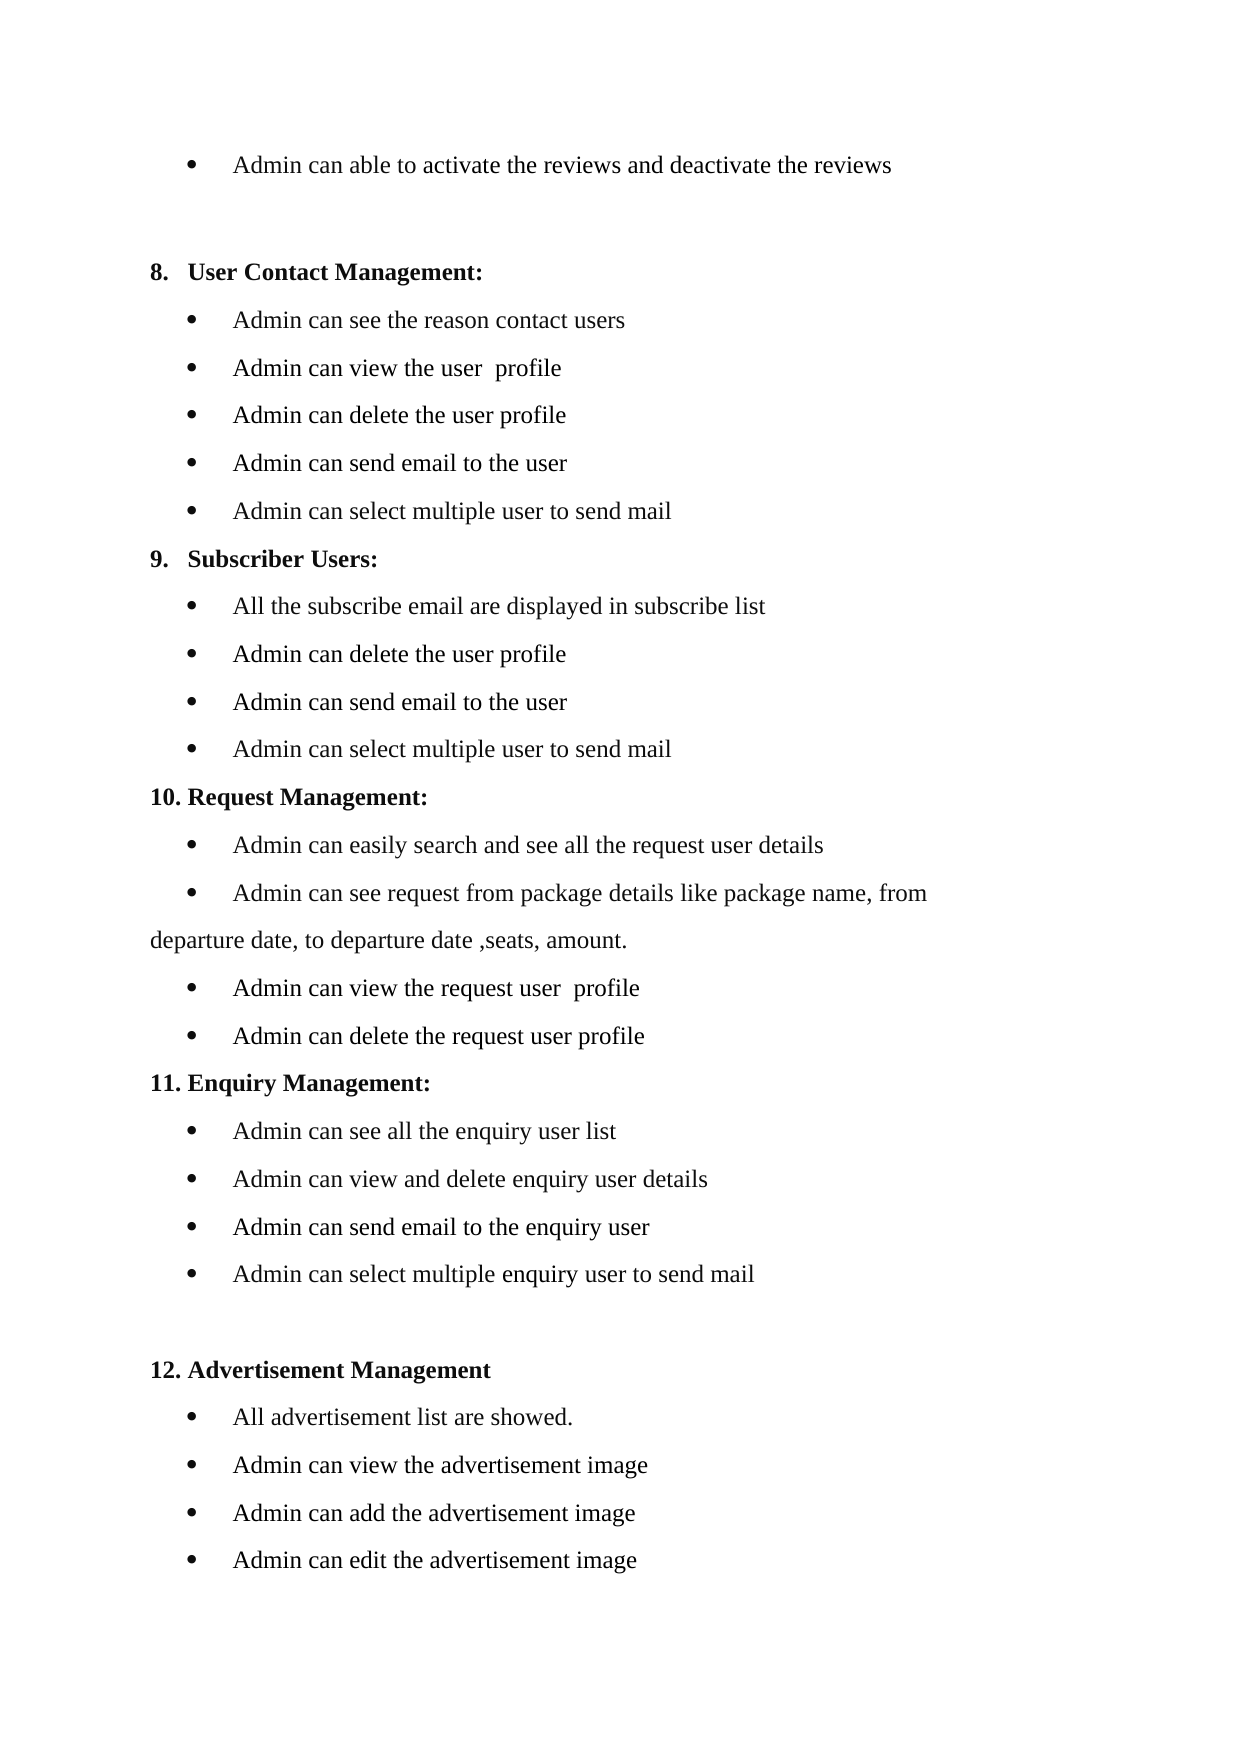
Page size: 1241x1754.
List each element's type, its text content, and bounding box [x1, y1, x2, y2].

list Admin can see request from package details like package name, from [187, 878, 1090, 906]
list Admin can see the reason contact users [187, 305, 1090, 334]
list Admin can view the request user profile [187, 973, 1090, 1002]
list Admin can view the advertisement image [187, 1450, 1090, 1479]
list Admin can delete the user profile [187, 401, 1090, 429]
list Admin can select multiple user to send mail [187, 734, 1090, 763]
list Enquiry Management: [150, 1068, 1090, 1097]
text departure date, to departure date ,seats, amount. [150, 925, 1090, 954]
list All the subscribe email are displayed in subscribe list [187, 591, 1090, 620]
list Admin can view and delete enquiry user details [187, 1164, 1090, 1193]
list Subscriber Users: [150, 544, 1090, 572]
list Admin can easily search and see all the request user details [187, 830, 1090, 859]
list Advertisement Management [150, 1355, 1090, 1383]
list User Contact Management: [150, 257, 1090, 286]
list Admin can view the user profile [187, 353, 1090, 382]
list Admin can add the advertisement image [187, 1498, 1090, 1527]
list Admin can send email to the user [187, 687, 1090, 716]
list Admin can send email to the user [187, 448, 1090, 477]
list Admin can select multiple enquiry user to send mail [187, 1259, 1090, 1288]
list Admin can send email to the enquiry user [187, 1212, 1090, 1240]
list Admin can able to activate the reviews and deactivate the reviews [187, 150, 1090, 179]
list Request Management: [150, 782, 1090, 811]
list Admin can delete the request user profile [187, 1021, 1090, 1049]
list Admin can delete the user profile [187, 639, 1090, 668]
list All advertisement list are showed. [187, 1402, 1090, 1431]
list Admin can edit the advertisement image [187, 1546, 1090, 1574]
list Admin can see all the enquiry user list [187, 1116, 1090, 1145]
list Admin can select multiple user to send mail [187, 496, 1090, 525]
